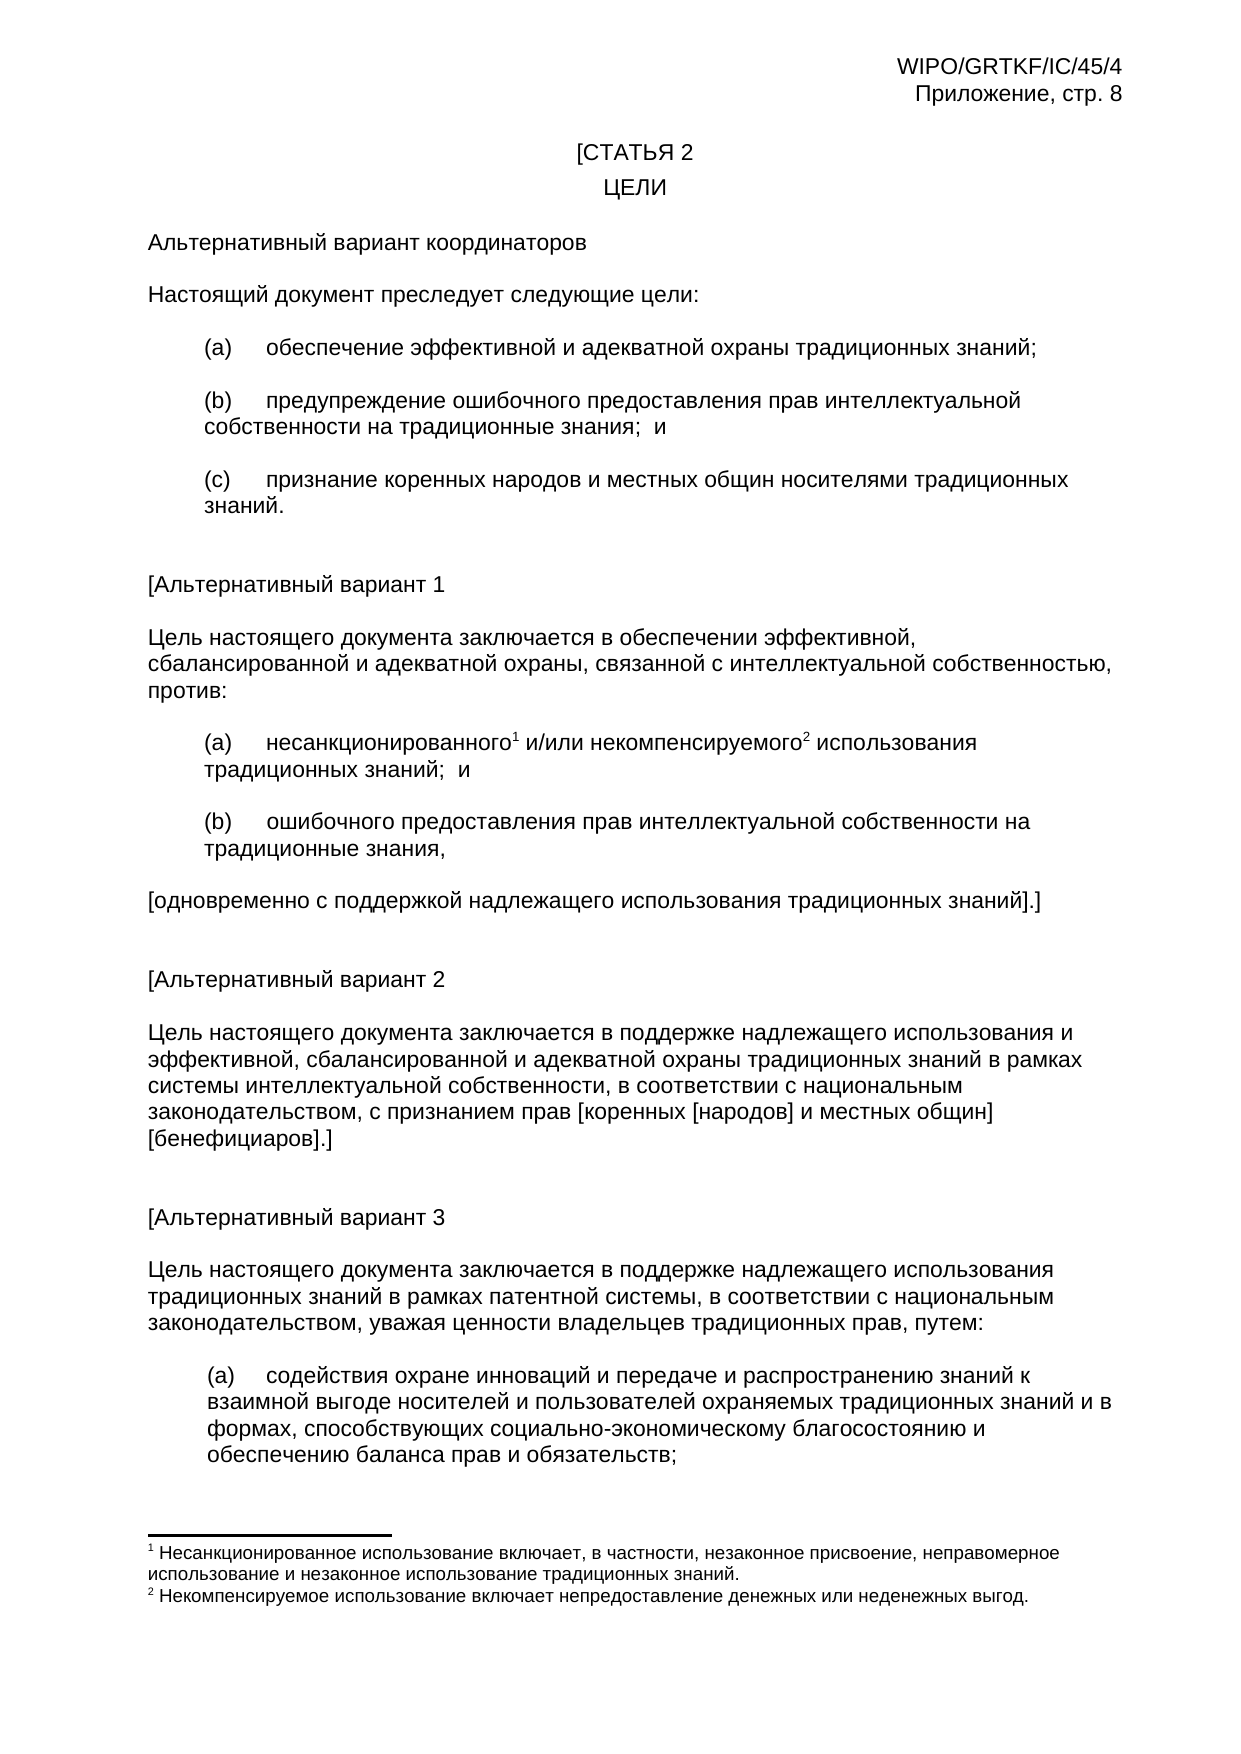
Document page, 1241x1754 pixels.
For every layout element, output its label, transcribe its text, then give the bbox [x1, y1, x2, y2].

text [СТАТЬЯ 2 [148, 132, 1122, 167]
text Цель настоящего документа заключается в обеспечении эффективной, сбалансированной и адекватной охраны, связанной с интеллектуальной собственностью, против: [148, 624, 1122, 703]
list признание коренных народов и местных общин носителями традиционных знаний. [204, 466, 1122, 518]
list обеспечение эффективной и адекватной охраны традиционных знаний; [204, 334, 1122, 360]
text Альтернативный вариант координаторов [148, 228, 1122, 255]
text Цель настоящего документа заключается в поддержке надлежащего использования традиционных знаний в рамках патентной системы, в соответствии с национальным законодательством, уважая ценности владельцев традиционных прав, путем: [148, 1256, 1122, 1335]
text [одновременно с поддержкой надлежащего использования традиционных знаний].] [148, 887, 1122, 914]
text Настоящий документ преследует следующие цели: [148, 281, 1122, 308]
list несанкционированного и/или некомпенсируемого использования традиционных знаний; и [204, 729, 1122, 782]
list предупреждение ошибочного предоставления прав интеллектуальной собственности на традиционные знания; и [204, 387, 1122, 439]
text Цель настоящего документа заключается в поддержке надлежащего использования и эффективной, сбалансированной и адекватной охраны традиционных знаний в рамках системы интеллектуальной собственности, в соответствии с национальным законодательством, с признанием прав [коренных [народов] и местных общин] [бенефициаров].] [148, 1019, 1122, 1151]
text (a) содействия охране инноваций и передаче и распространению знаний к взаимной выгоде носителей и пользователей охраняемых традиционных знаний и в формах, способствующих социально-экономическому благосостоянию и обеспечению баланса прав и обязательств; [207, 1362, 1122, 1467]
text [Альтернативный вариант 3 [148, 1204, 1122, 1230]
text ЦЕЛИ [148, 167, 1122, 202]
list ошибочного предоставления прав интеллектуальной собственности на традиционные знания, [204, 808, 1122, 861]
text [Альтернативный вариант 1 [148, 571, 1122, 597]
text [Альтернативный вариант 2 [148, 966, 1122, 993]
